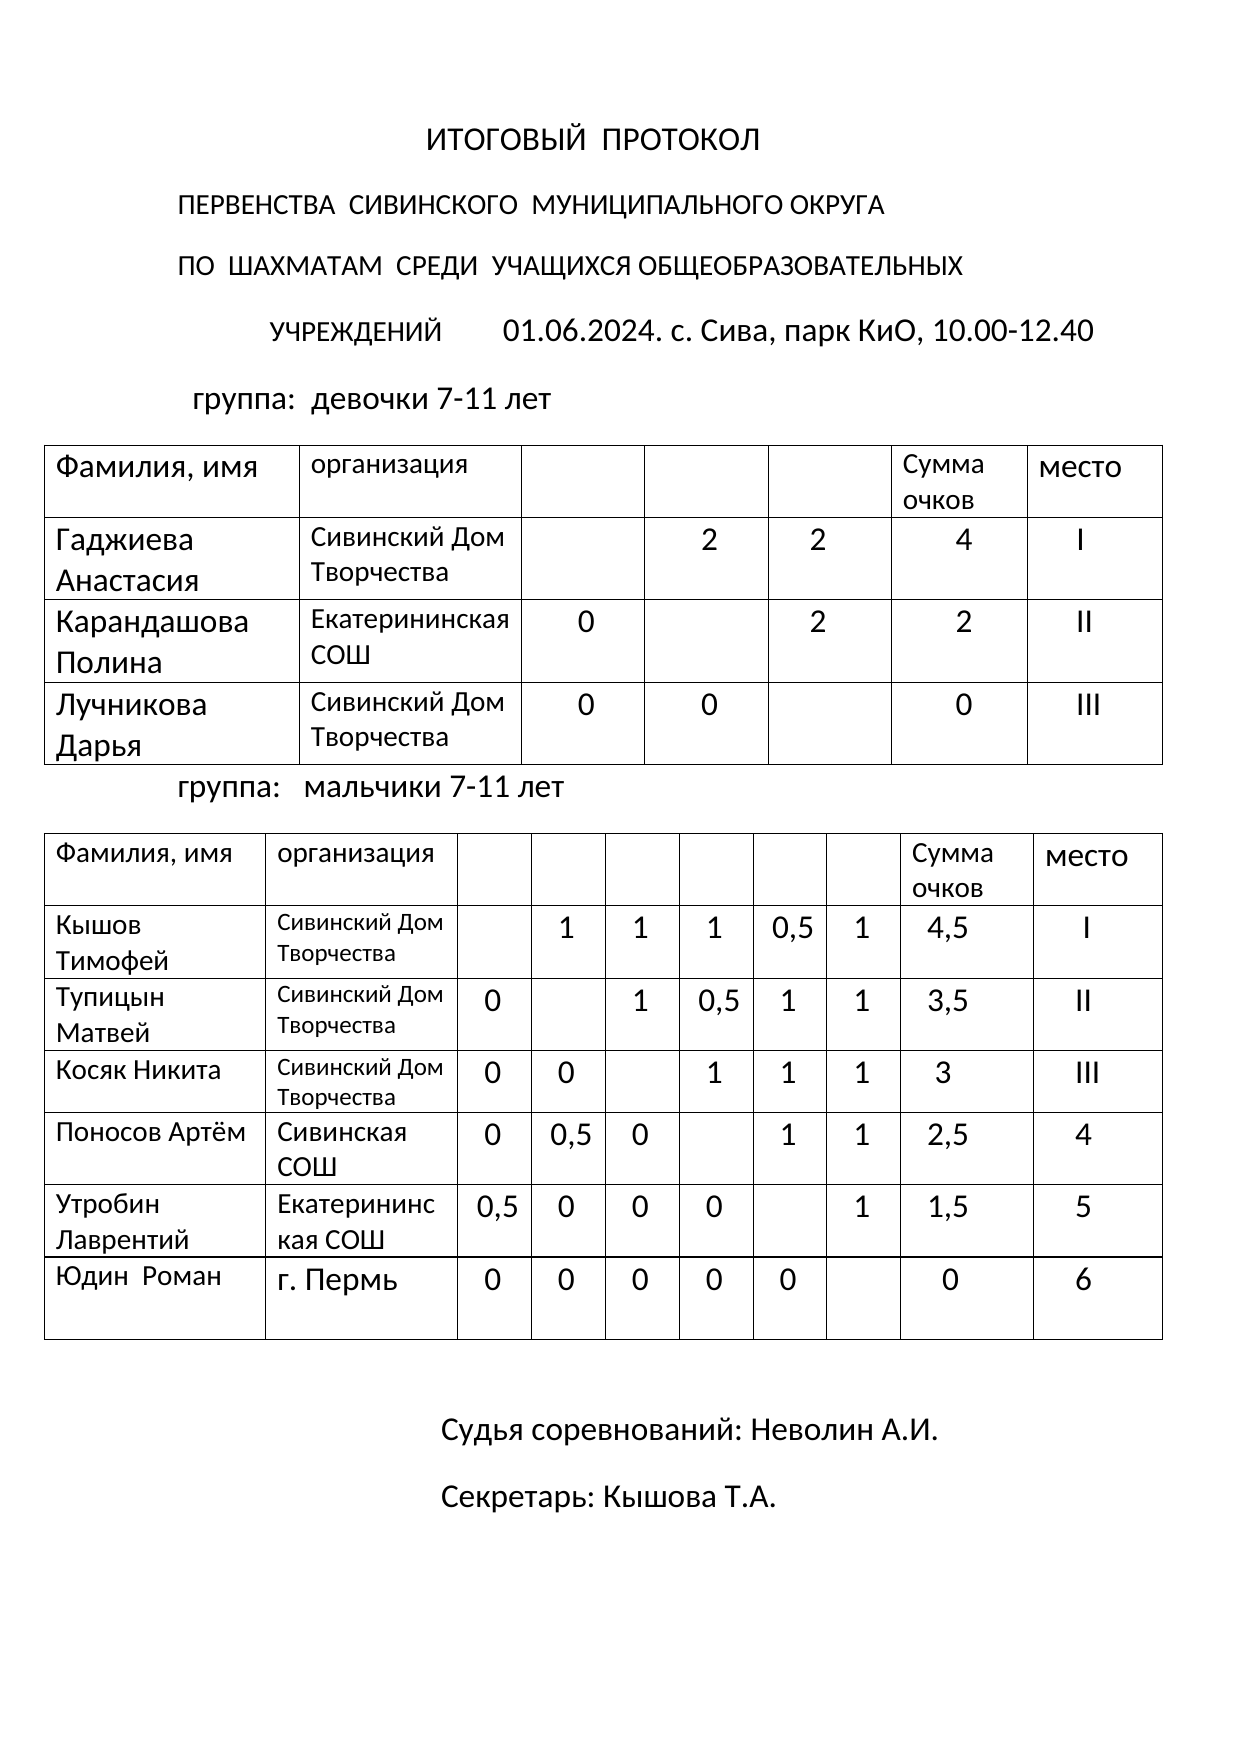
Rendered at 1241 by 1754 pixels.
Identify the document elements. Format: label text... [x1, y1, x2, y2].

table_cell Поносов Артём [45, 1113, 265, 1184]
table_cell 4,5 [901, 906, 1033, 977]
table_cell 2 [645, 518, 768, 599]
table_cell 0 [680, 1258, 753, 1339]
table_cell Юдин Роман [45, 1258, 265, 1339]
table_cell 1 [827, 1113, 900, 1184]
table_header Фамилия, имя [45, 446, 299, 517]
table_cell 0 [680, 1185, 753, 1256]
text группа: девочки 7-11 лет [177, 377, 1152, 418]
table_header [532, 834, 605, 905]
table_cell 4 [892, 518, 1027, 599]
table_header [522, 446, 644, 517]
table_cell 0 [645, 683, 768, 764]
table_header место [1028, 446, 1162, 517]
table_cell 0 [892, 683, 1027, 764]
table_header [769, 446, 891, 517]
table_cell Карандашова Полина [45, 600, 299, 682]
table_cell Екатерининская СОШ [300, 600, 521, 682]
table_cell 1 [606, 979, 679, 1050]
table_cell 0 [458, 1051, 531, 1112]
table_cell Утробин Лаврентий [45, 1185, 265, 1256]
table_cell 2 [892, 600, 1027, 682]
table_cell II [1034, 979, 1162, 1050]
table_cell Екатерининская СОШ [266, 1185, 457, 1256]
table_cell 0,5 [532, 1113, 605, 1184]
table_cell [606, 1051, 679, 1112]
table_header организация [300, 446, 521, 517]
table_cell Сивинский Дом Творчества [266, 979, 457, 1050]
table_cell 0 [532, 1051, 605, 1112]
table_cell 0,5 [754, 906, 826, 977]
table_cell 0 [532, 1258, 605, 1339]
table_header [680, 834, 753, 905]
table_cell Лучникова Дарья [45, 683, 299, 764]
table_cell г. Пермь [266, 1258, 457, 1339]
table_cell Сивинская СОШ [266, 1113, 457, 1184]
table_cell 0 [522, 600, 644, 682]
table_cell 1 [754, 1113, 826, 1184]
table_header организация [266, 834, 457, 905]
table_cell 1 [532, 906, 605, 977]
table_header [754, 834, 826, 905]
table_cell Косяк Никита [45, 1051, 265, 1112]
table_cell [827, 1258, 900, 1339]
table_cell 2 [769, 600, 891, 682]
table_header Фамилия, имя [45, 834, 265, 905]
table_cell 0 [901, 1258, 1033, 1339]
table_cell 1 [827, 1051, 900, 1112]
table_cell III [1028, 683, 1162, 764]
table_cell 1,5 [901, 1185, 1033, 1256]
text группа: мальчики 7-11 лет [177, 765, 1152, 806]
table_cell 0 [606, 1258, 679, 1339]
table_cell 4 [1034, 1113, 1162, 1184]
table_cell 0 [606, 1185, 679, 1256]
table_header Сумма очков [901, 834, 1033, 905]
table_cell [754, 1185, 826, 1256]
table_cell [458, 906, 531, 977]
table_cell Сивинский Дом Творчества [300, 683, 521, 764]
table_cell 0,5 [680, 979, 753, 1050]
table_cell 0 [754, 1258, 826, 1339]
table_cell 5 [1034, 1185, 1162, 1256]
table_header [827, 834, 900, 905]
table_cell I [1028, 518, 1162, 599]
table_cell 1 [827, 906, 900, 977]
table_cell 0 [532, 1185, 605, 1256]
table_cell Кышов Тимофей [45, 906, 265, 977]
table_cell 0 [458, 1258, 531, 1339]
table_cell 1 [606, 906, 679, 977]
table_cell 6 [1034, 1258, 1162, 1339]
table_cell 3 [901, 1051, 1033, 1112]
table_header [458, 834, 531, 905]
table_cell 3,5 [901, 979, 1033, 1050]
text УЧРЕЖДЕНИЙ 01.06.2024. с. Сива, парк КиО, 10.00-12.40 [177, 309, 1152, 350]
table_cell 0 [458, 979, 531, 1050]
table_header [606, 834, 679, 905]
table_cell 0 [458, 1113, 531, 1184]
table_cell 1 [827, 1185, 900, 1256]
table_cell [769, 683, 891, 764]
table_cell Сивинский Дом Творчества [266, 1051, 457, 1112]
table_cell 0,5 [458, 1185, 531, 1256]
table_cell [645, 600, 768, 682]
table_cell 1 [754, 1051, 826, 1112]
table_cell II [1028, 600, 1162, 682]
table_cell 2,5 [901, 1113, 1033, 1184]
text ПО ШАХМАТАМ СРЕДИ УЧАЩИХСЯ ОБЩЕОБРАЗОВАТЕЛЬНЫХ [177, 247, 1152, 283]
table_header место [1034, 834, 1162, 905]
table_cell 1 [827, 979, 900, 1050]
table_cell 1 [680, 906, 753, 977]
table_cell [680, 1113, 753, 1184]
table_cell 0 [522, 683, 644, 764]
table_cell [532, 979, 605, 1050]
text Секретарь: Кышова Т.А. [177, 1475, 1152, 1516]
table_cell Сивинский Дом Творчества [266, 906, 457, 977]
table_cell [522, 518, 644, 599]
table_cell I [1034, 906, 1162, 977]
table_cell III [1034, 1051, 1162, 1112]
table_cell 1 [680, 1051, 753, 1112]
text Судья соревнований: Неволин А.И. [177, 1408, 1152, 1448]
table_cell Сивинский Дом Творчества [300, 518, 521, 599]
table_header [645, 446, 768, 517]
table_header Сумма очков [892, 446, 1027, 517]
table_cell Тупицын Матвей [45, 979, 265, 1050]
text ИТОГОВЫЙ ПРОТОКОЛ [177, 118, 1152, 159]
table_cell Гаджиева Анастасия [45, 518, 299, 599]
table_cell 0 [606, 1113, 679, 1184]
table_cell 2 [769, 518, 891, 599]
table_cell 1 [754, 979, 826, 1050]
text ПЕРВЕНСТВА СИВИНСКОГО МУНИЦИПАЛЬНОГО ОКРУГА [177, 186, 1152, 221]
